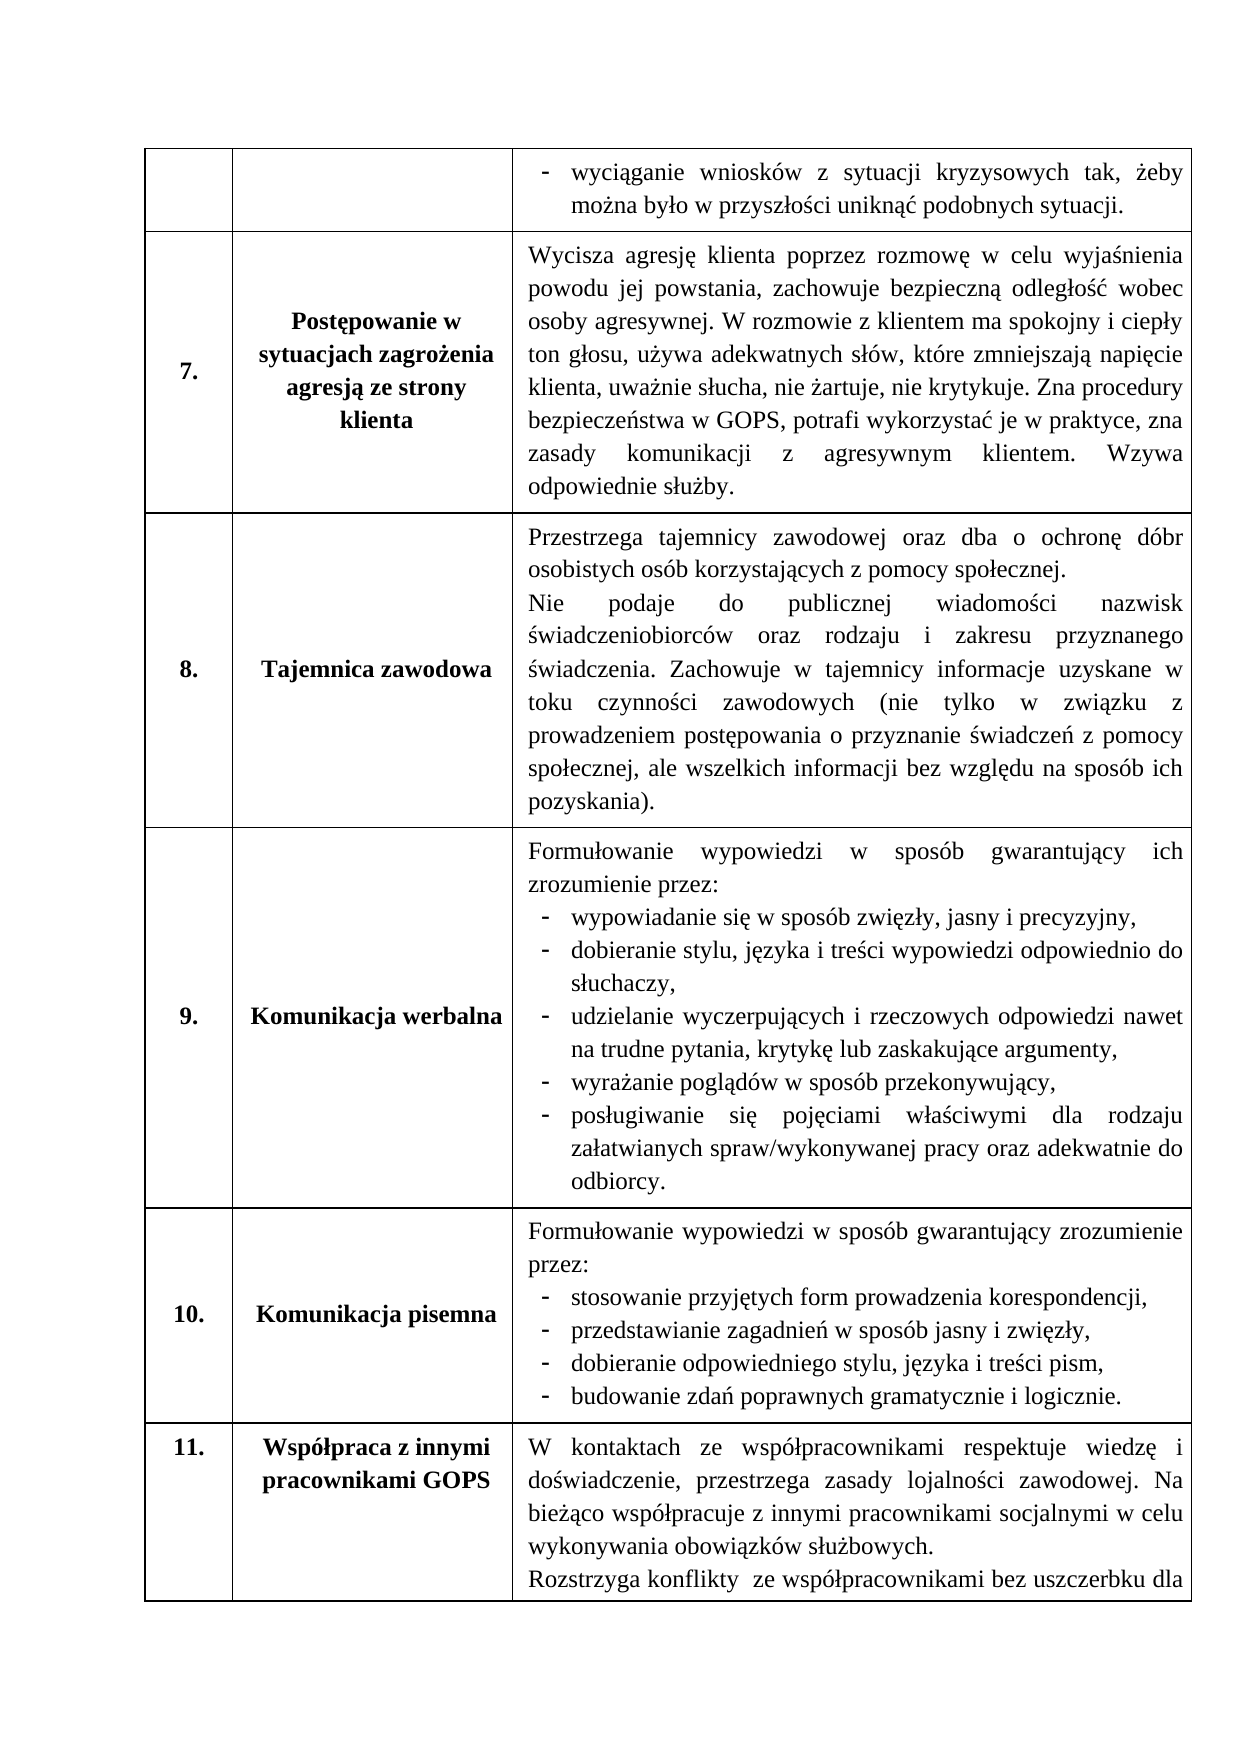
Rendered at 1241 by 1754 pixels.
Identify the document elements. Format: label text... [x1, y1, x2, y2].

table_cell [513, 1424, 1191, 1600]
table_cell 10. [146, 1209, 232, 1422]
table_cell Przestrzega tajemnicy zawodowej oraz dba o ochronę dóbr osobistych osób korzystających z pomocy społecznej. Nie podaje do publicznej wiadomości nazwisk świadczeniobiorców oraz rodzaju i zakresu przyznanego świadczenia. Zachowuje w tajemnicy informacje uzyskane w toku czynności zawodowych (nie tylko w związku z prowadzeniem postępowania o przyznanie świadczeń z pomocy społecznej, ale wszelkich informacji bez względu na sposób ich pozyskania). [513, 514, 1191, 827]
table_cell Formułowanie wypowiedzi w sposób gwarantujący zrozumienie przez: stosowanie przyjętych form prowadzenia korespondencji, przedstawianie zagadnień w sposób jasny i zwięzły, dobieranie odpowiedniego stylu, języka i treści pism, budowanie zdań poprawnych gramatycznie i logicznie. [513, 1209, 1191, 1422]
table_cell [233, 149, 512, 231]
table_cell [233, 1424, 512, 1600]
table_cell Formułowanie wypowiedzi w sposób gwarantujący ich zrozumienie przez: wypowiadanie się w sposób zwięzły, jasny i precyzyjny, dobieranie stylu, języka i treści wypowiedzi odpowiednio do słuchaczy, udzielanie wyczerpujących i rzeczowych odpowiedzi nawet na trudne pytania, krytykę lub zaskakujące argumenty, wyrażanie poglądów w sposób przekonywujący, posługiwanie się pojęciami właściwymi dla rodzaju załatwianych spraw/wykonywanej pracy oraz adekwatnie do odbiorcy. [513, 828, 1191, 1207]
table_cell 6. [146, 149, 232, 231]
table_cell 11. [146, 1424, 232, 1600]
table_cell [513, 149, 1191, 231]
table_cell Wycisza agresję klienta poprzez rozmowę w celu wyjaśnienia powodu jej powstania, zachowuje bezpieczną odległość wobec osoby agresywnej. W rozmowie z klientem ma spokojny i ciepły ton głosu, używa adekwatnych słów, które zmniejszają napięcie klienta, uważnie słucha, nie żartuje, nie krytykuje. Zna procedury bezpieczeństwa w GOPS, potrafi wykorzystać je w praktyce, zna zasady komunikacji z agresywnym klientem. Wzywa odpowiednie służby. [513, 232, 1191, 512]
table_cell Komunikacja werbalna [233, 828, 512, 1207]
table_cell 9. [146, 828, 232, 1207]
table_cell Tajemnica zawodowa [233, 514, 512, 827]
table_cell 8. [146, 514, 232, 827]
table_cell 7. [146, 232, 232, 512]
table_cell Postępowanie w sytuacjach zagrożenia agresją ze strony klienta [233, 232, 512, 512]
table_cell Komunikacja pisemna [233, 1209, 512, 1422]
